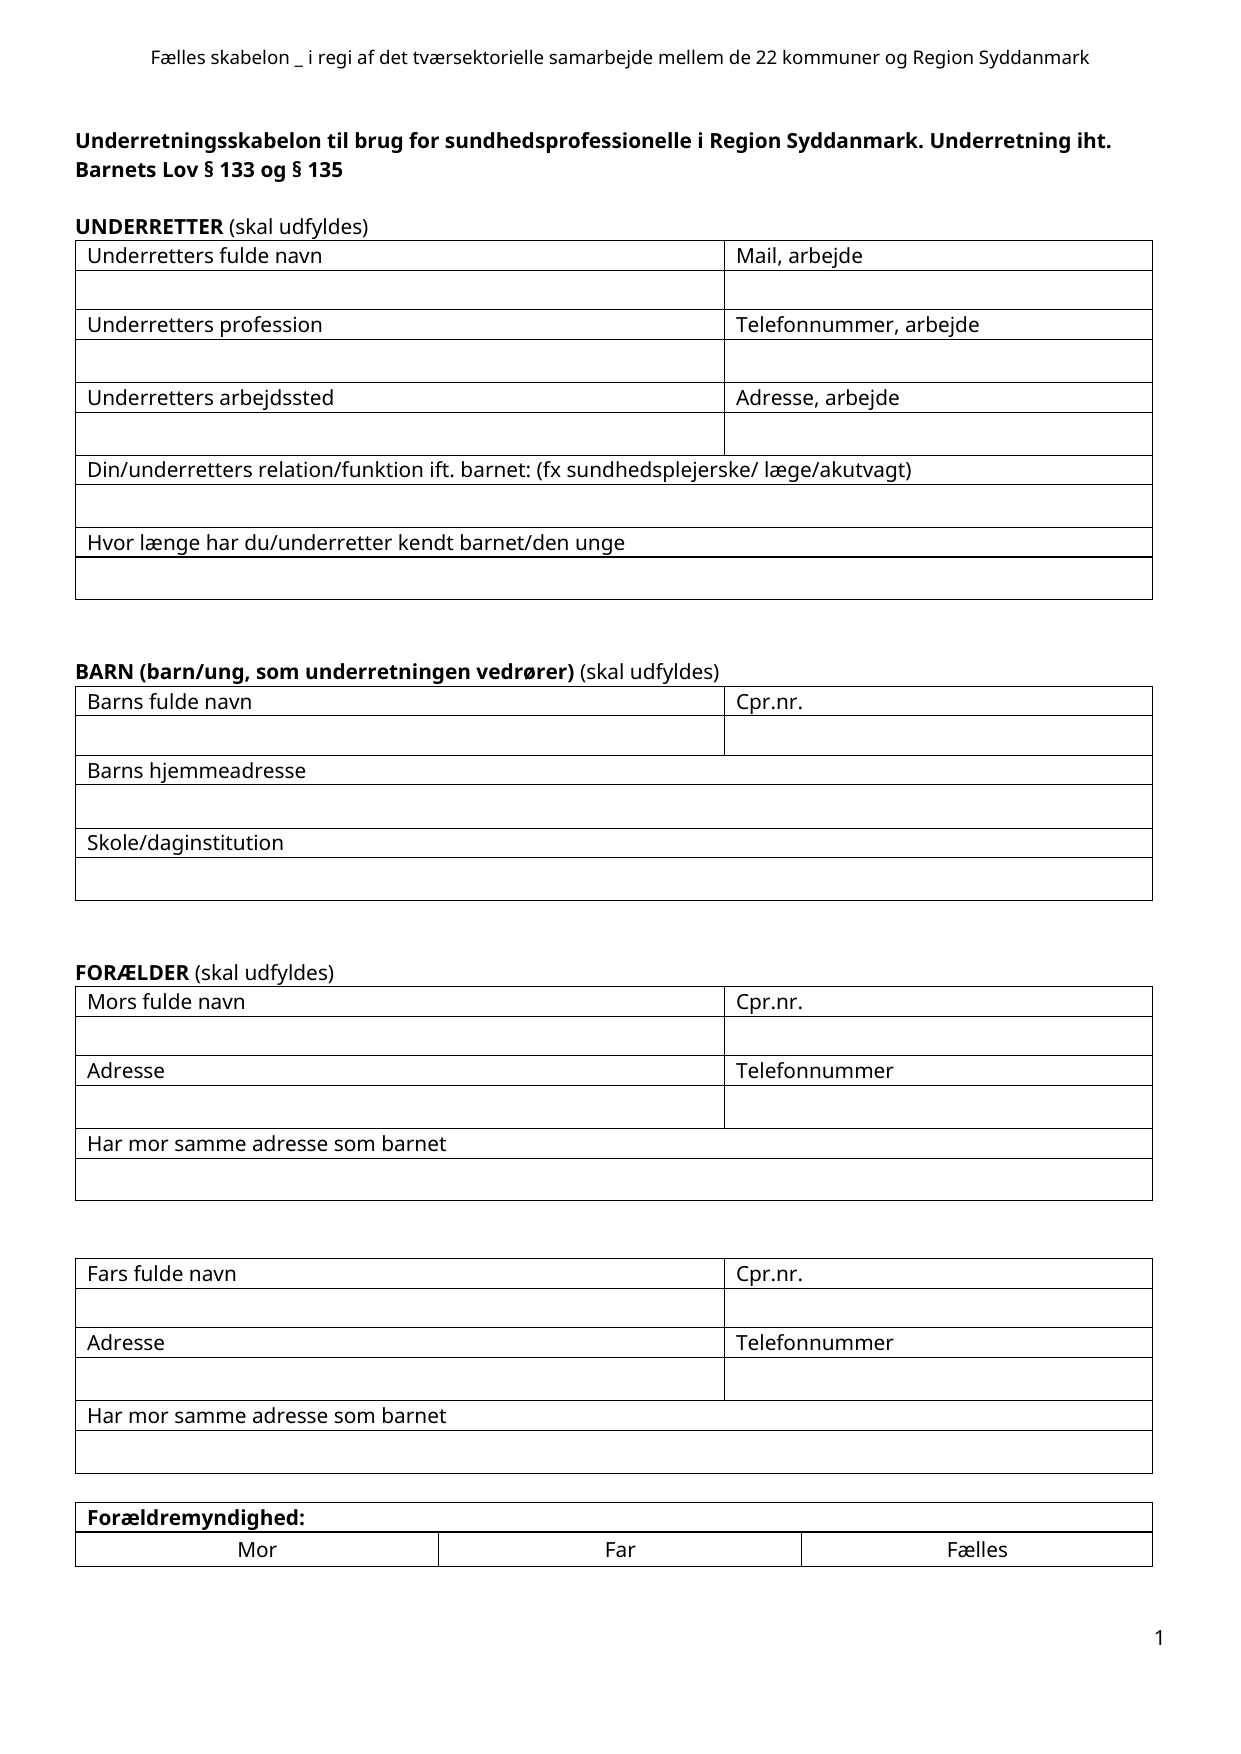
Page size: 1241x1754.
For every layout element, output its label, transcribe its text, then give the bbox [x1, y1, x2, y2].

table_cell [76, 413, 724, 454]
table_cell [76, 485, 1152, 527]
text BARN (barn/ung, som underretningen vedrører) (skal udfyldes) [75, 657, 1165, 686]
table_header Cpr.nr. [725, 987, 1152, 1016]
table_cell [725, 271, 1152, 309]
table_cell [725, 716, 1152, 755]
table_cell [76, 558, 1152, 599]
table_cell [76, 1289, 724, 1327]
text Underretningsskabelon til brug for sundhedsprofessionelle i Region Syddanmark. Underretning iht. Barnets Lov § 133 og § 135 [75, 127, 1165, 183]
table_header Mors fulde navn [76, 987, 724, 1016]
table_cell [725, 1086, 1152, 1128]
table_header Underretters fulde navn [76, 241, 724, 270]
table_cell Telefonnummer [725, 1328, 1152, 1357]
table_cell [76, 858, 1152, 900]
table_header Cpr.nr. [725, 1259, 1152, 1288]
table_cell Telefonnummer [725, 1056, 1152, 1085]
table_cell [76, 1431, 1152, 1472]
table_cell Far [439, 1533, 801, 1566]
table_cell Underretters arbejdssted [76, 383, 724, 412]
table_cell Fælles [802, 1533, 1152, 1566]
table_cell Mor [76, 1533, 438, 1566]
table_cell [725, 340, 1152, 382]
table_cell Adresse, arbejde [725, 383, 1152, 412]
table_cell [76, 1358, 724, 1400]
table_cell Hvor længe har du/underretter kendt barnet/den unge [76, 528, 1152, 556]
table_cell [725, 1289, 1152, 1327]
table_cell Har mor samme adresse som barnet [76, 1129, 1152, 1157]
table_cell [725, 1017, 1152, 1055]
table_cell Adresse [76, 1056, 724, 1085]
table_cell Skole/daginstitution [76, 829, 1152, 857]
table_cell Barns hjemmeadresse [76, 756, 1152, 784]
table_header Barns fulde navn [76, 687, 724, 715]
table_cell [76, 340, 724, 382]
text FORÆLDER (skal udfyldes) [75, 958, 1165, 986]
table_header Forældremyndighed: [76, 1503, 1152, 1531]
table_cell [725, 1358, 1152, 1400]
table_cell Underretters profession [76, 310, 724, 339]
table_cell [76, 1086, 724, 1128]
table_cell [76, 716, 724, 755]
table_header Fars fulde navn [76, 1259, 724, 1288]
table_header Cpr.nr. [725, 687, 1152, 715]
text UNDERRETTER (skal udfyldes) [75, 212, 1165, 240]
table_cell Har mor samme adresse som barnet [76, 1401, 1152, 1429]
table_cell [76, 785, 1152, 827]
table_cell Adresse [76, 1328, 724, 1357]
table_cell [76, 1017, 724, 1055]
table_cell [76, 1159, 1152, 1200]
table_header Mail, arbejde [725, 241, 1152, 270]
table_cell Telefonnummer, arbejde [725, 310, 1152, 339]
table_cell [725, 413, 1152, 454]
table_cell Din/underretters relation/funktion ift. barnet: (fx sundhedsplejerske/ læge/akutvagt) [76, 456, 1152, 484]
table_cell [76, 271, 724, 309]
